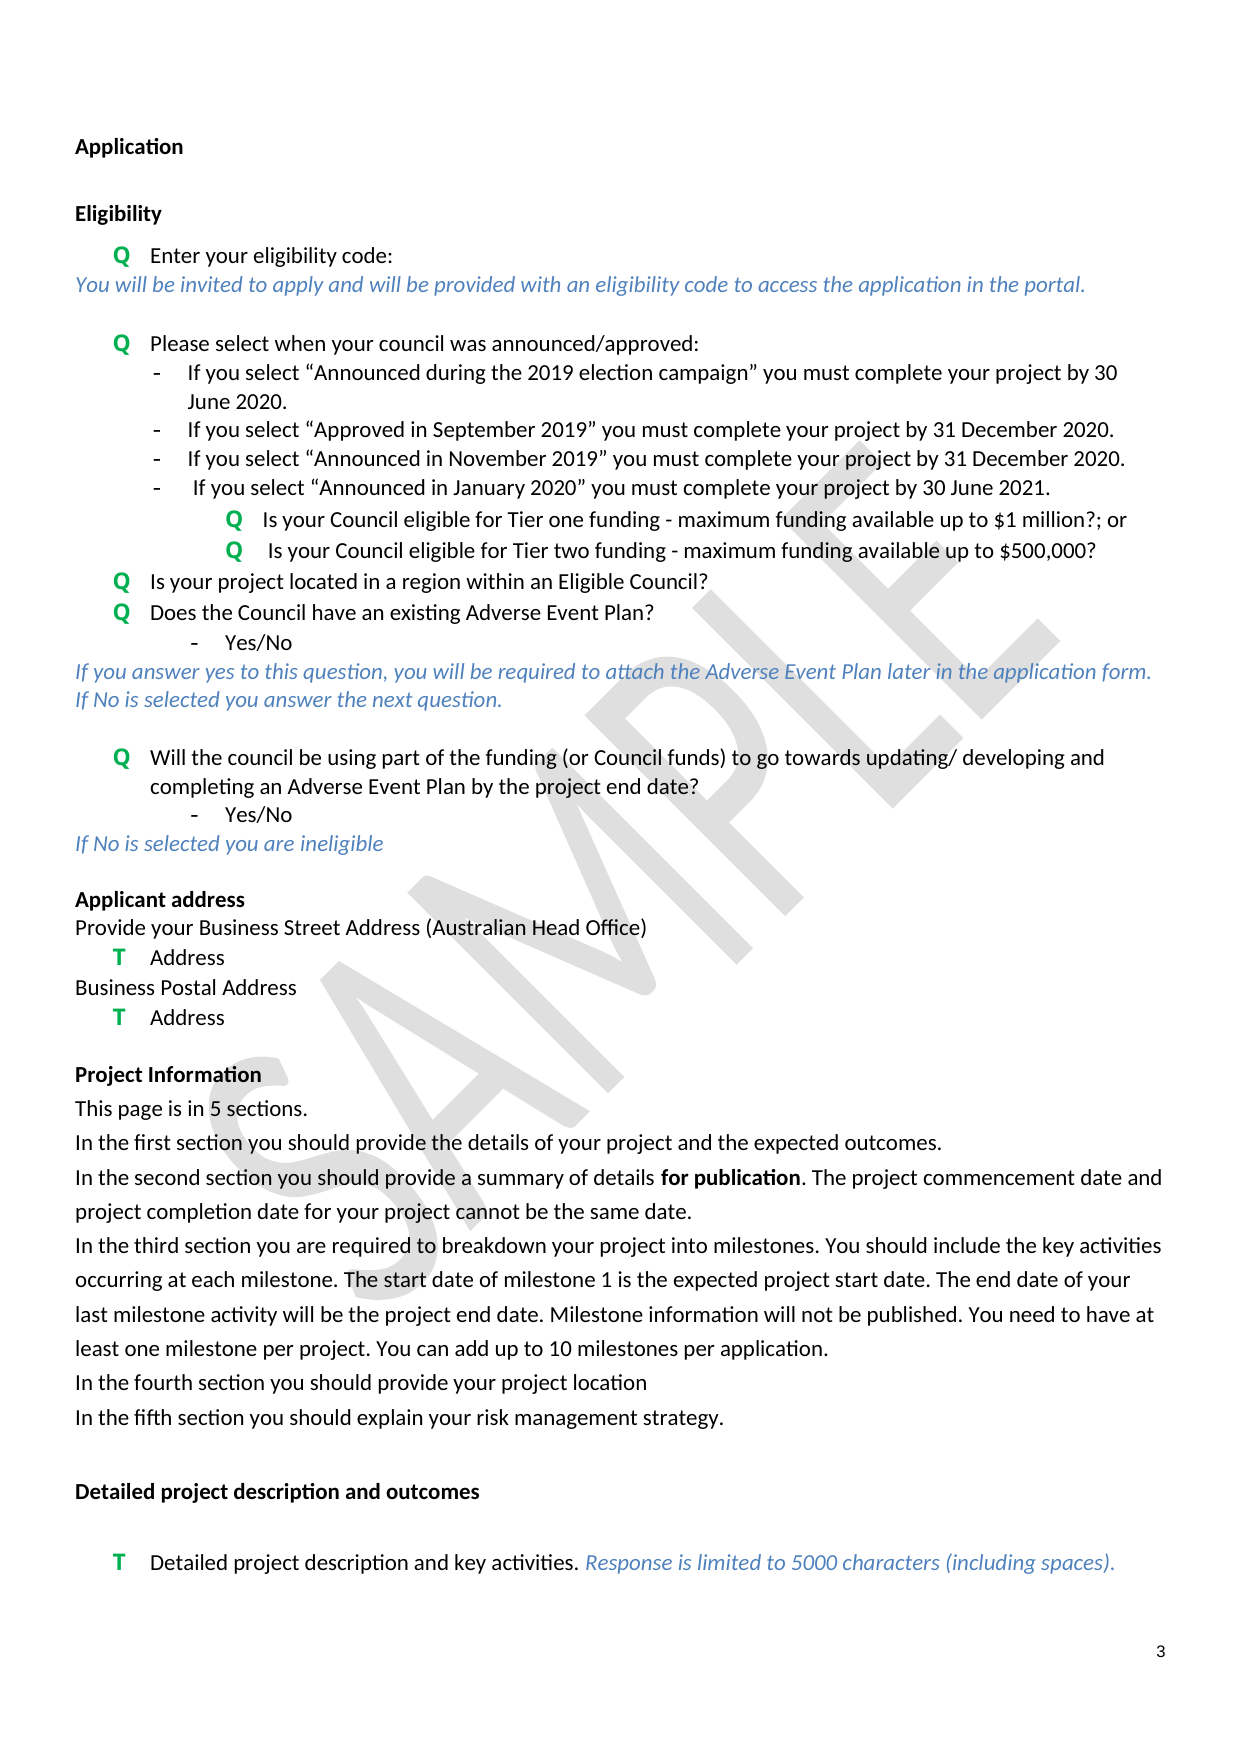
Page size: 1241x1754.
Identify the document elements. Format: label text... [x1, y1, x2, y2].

text occurring at each milestone. The start date of milestone 1 is the expected project start date. The end date of your [75, 1266, 1165, 1293]
text You will be invited to apply and will be provided with an eligibility code to access the application in the portal. [75, 271, 1165, 299]
text In the fourth section you should provide your project location [75, 1368, 1165, 1396]
text Business Postal Address [75, 973, 1165, 1001]
text This page is in 5 sections. [75, 1094, 1165, 1122]
text Applicant address [75, 885, 1165, 913]
list If you select “Announced during the 2019 election campaign” you must complete your project by 30 June 2020. [150, 358, 1165, 415]
text If No is selected you are ineligible [75, 829, 1165, 857]
subtitle Detailed project description and outcomes [75, 1477, 1165, 1505]
text least one milestone per project. You can add up to 10 milestones per application. [75, 1334, 1165, 1362]
list Is your Council eligible for Tier two funding - maximum funding available up to $500,000? [225, 534, 1165, 565]
list Yes/No [187, 800, 1165, 829]
text last milestone activity will be the project end date. Milestone information will not be published. You need to have at [75, 1300, 1165, 1328]
text In the fifth section you should explain your risk management strategy. [75, 1403, 1165, 1431]
text Provide your Business Street Address (Australian Head Office) [75, 913, 1165, 941]
text In the first section you should provide the details of your project and the expected outcomes. [75, 1128, 1165, 1156]
list Detailed project description and key activities. Response is limited to 5000 characters (including spaces). [112, 1546, 1165, 1577]
list Will the council be using part of the funding (or Council funds) to go towards updating/ developing and completing an Adverse Event Plan by the project end date? [112, 741, 1165, 800]
list Address [112, 1001, 1165, 1032]
text project completion date for your project cannot be the same date. [75, 1197, 1165, 1225]
subtitle Eligibility [75, 198, 1165, 227]
list Is your project located in a region within an Eligible Council? [112, 565, 1165, 596]
list If you select “Announced in November 2019” you must complete your project by 31 December 2020. [150, 444, 1165, 473]
list If you select “Approved in September 2019” you must complete your project by 31 December 2020. [150, 415, 1165, 444]
text If you answer yes to this question, you will be required to attach the Adverse Event Plan later in the application form. If No is selected you answer the next question. [75, 657, 1165, 713]
list Enter your eligibility code: [112, 239, 1165, 271]
list Is your Council eligible for Tier one funding - maximum funding available up to $1 million?; or [225, 503, 1165, 534]
text Project Information [75, 1060, 1165, 1088]
text In the third section you are required to breakdown your project into milestones. You should include the key activities [75, 1231, 1165, 1259]
list Please select when your council was announced/approved: [112, 327, 1165, 358]
subtitle Application [75, 132, 1165, 160]
list Yes/No [187, 628, 1165, 657]
list If you select “Announced in January 2020” you must complete your project by 30 June 2021. [150, 473, 1165, 503]
text In the second section you should provide a summary of details for publication. The project commencement date and [75, 1163, 1165, 1191]
list Does the Council have an existing Adverse Event Plan? [112, 596, 1165, 628]
list Address [112, 941, 1165, 973]
